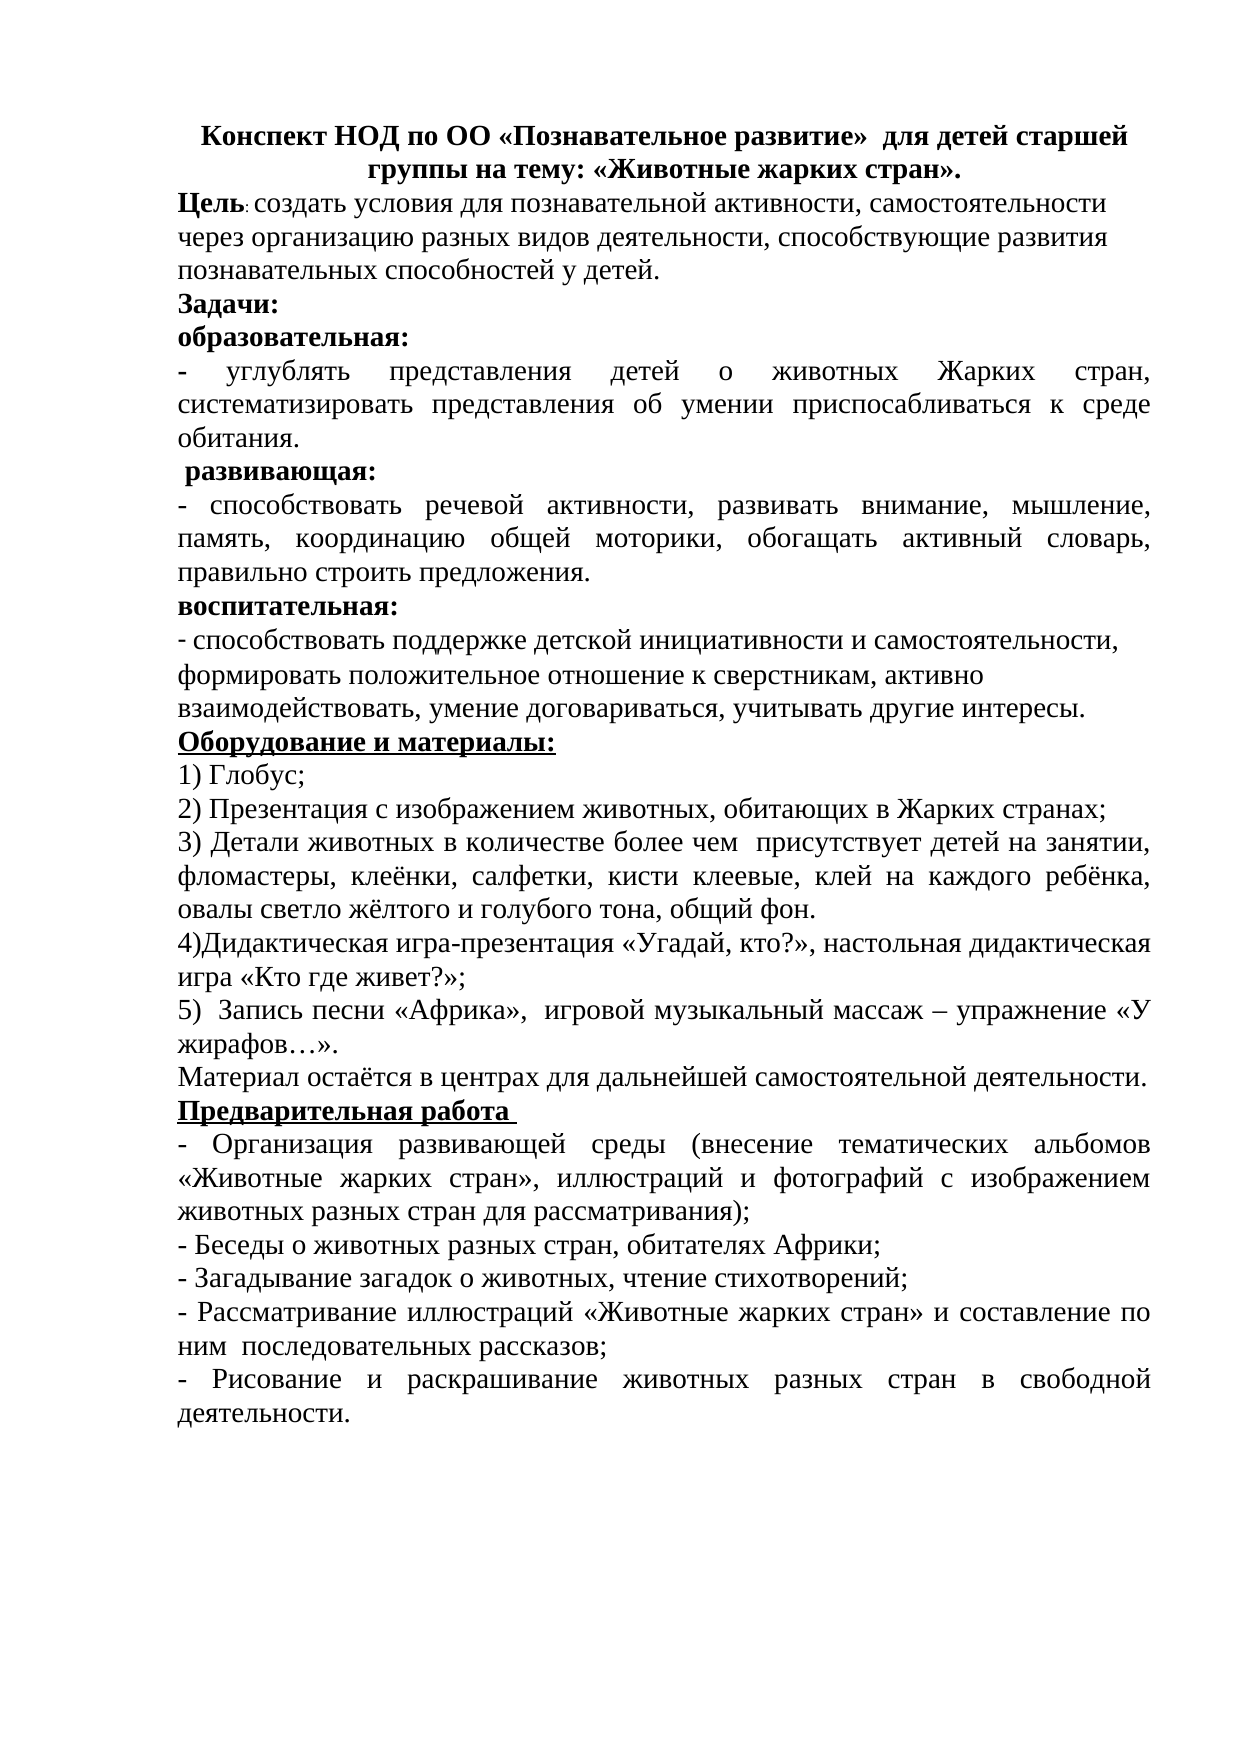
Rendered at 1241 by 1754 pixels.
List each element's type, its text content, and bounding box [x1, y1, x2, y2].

text Предварительная работа [177, 1093, 1152, 1126]
text образовательная: [177, 319, 1152, 353]
text - Рисование и раскрашивание животных разных стран в свободной деятельности. [177, 1361, 1152, 1428]
text Материал остаётся в центрах для дальнейшей самостоятельной деятельности. [177, 1059, 1152, 1093]
text - углублять представления детей о животных Жарких стран, систематизировать представления об умении приспосабливаться к среде обитания. [177, 353, 1152, 453]
text Задачи: [177, 286, 1152, 319]
text 5) Запись песни «Африка», игровой музыкальный массаж – упражнение «У жирафов…». [177, 992, 1152, 1059]
text - способствовать речевой активности, развивать внимание, мышление, память, координацию общей моторики, обогащать активный словарь, правильно строить предложения. [177, 487, 1152, 588]
text Оборудование и материалы: [177, 724, 1152, 757]
text - Загадывание загадок о животных, чтение стихотворений; [177, 1261, 1152, 1294]
text - Беседы о животных разных стран, обитателях Африки; [177, 1227, 1152, 1261]
text Конспект НОД по ОО «Познавательное развитие» для детей старшей группы на тему: «Животные жарких стран». [177, 118, 1152, 185]
text 2) Презентация с изображением животных, обитающих в Жарких странах; [177, 791, 1152, 824]
text воспитательная: [177, 588, 1152, 621]
text - Рассматривание иллюстраций «Животные жарких стран» и составление по ним последовательных рассказов; [177, 1294, 1152, 1361]
text 1) Глобус; [177, 757, 1152, 791]
text - Организация развивающей среды (внесение тематических альбомов «Животные жарких стран», иллюстраций и фотографий с изображением животных разных стран для рассматривания); [177, 1126, 1152, 1227]
text Цель: создать условия для познавательной активности, самостоятельности через организацию разных видов деятельности, способствующие развития познавательных способностей у детей. [177, 185, 1152, 286]
text 3) Детали животных в количестве более чем присутствует детей на занятии, фломастеры, клеёнки, салфетки, кисти клеевые, клей на каждого ребёнка, овалы светло жёлтого и голубого тона, общий фон. [177, 824, 1152, 925]
text развивающая: [177, 453, 1152, 487]
text 4)Дидактическая игра-презентация «Угадай, кто?», настольная дидактическая игра «Кто где живет?»; [177, 925, 1152, 992]
text - способствовать поддержке детской инициативности и самостоятельности, формировать положительное отношение к сверстникам, активно взаимодействовать, умение договариваться, учитывать другие интересы. [177, 621, 1152, 724]
